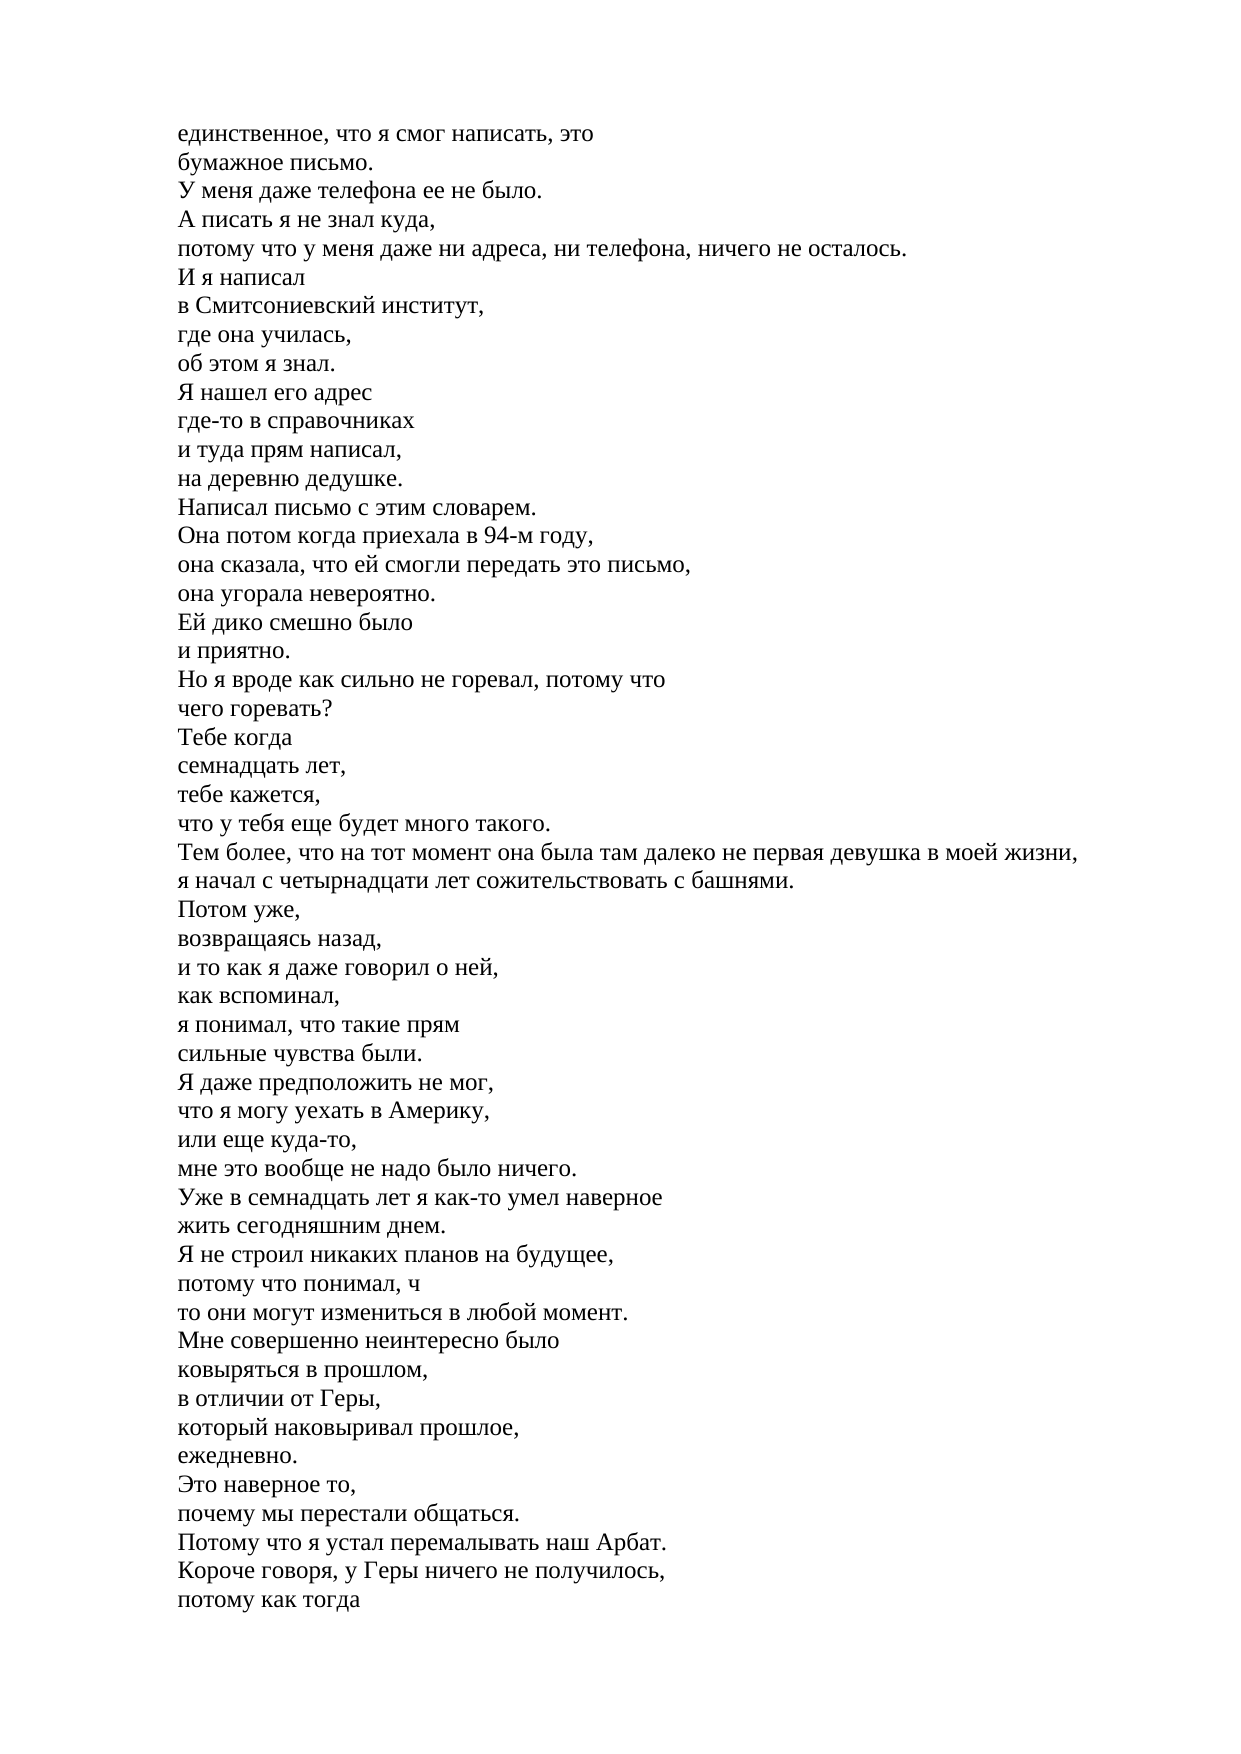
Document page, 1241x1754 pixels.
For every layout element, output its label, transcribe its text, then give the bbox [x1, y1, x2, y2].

text И я написал [177, 262, 1152, 291]
text и то как я даже говорил о ней, [177, 952, 1152, 981]
text она сказала, что ей смогли передать это письмо, [177, 549, 1152, 578]
text и туда прям написал, [177, 434, 1152, 463]
text Потом уже, [177, 894, 1152, 923]
text Она потом когда приехала в 94-м году, [177, 521, 1152, 549]
text Короче говоря, у Геры ничего не получилось, [177, 1556, 1152, 1584]
text Написал письмо с этим словарем. [177, 492, 1152, 521]
text в отличии от Геры, [177, 1383, 1152, 1412]
text где она училась, [177, 319, 1152, 348]
text и приятно. [177, 636, 1152, 664]
text Мне совершенно неинтересно было [177, 1326, 1152, 1354]
text мне это вообще не надо было ничего. [177, 1153, 1152, 1182]
text семнадцать лет, [177, 751, 1152, 779]
text Тебе когда [177, 722, 1152, 751]
text Я не строил никаких планов на будущее, [177, 1239, 1152, 1268]
text единственное, что я смог написать, это [177, 118, 1152, 147]
text потому как тогда [177, 1584, 1152, 1613]
text то они могут измениться в любой момент. [177, 1297, 1152, 1326]
text Уже в семнадцать лет я как-то умел наверное [177, 1182, 1152, 1211]
text что я могу уехать в Америку, [177, 1096, 1152, 1124]
text У меня даже телефона ее не было. [177, 176, 1152, 204]
text что у тебя еще будет много такого. [177, 808, 1152, 837]
text Это наверное то, [177, 1469, 1152, 1498]
text я понимал, что такие прям [177, 1009, 1152, 1038]
text Я нашел его адрес [177, 377, 1152, 406]
text в Смитсониевский институт, [177, 291, 1152, 319]
text А писать я не знал куда, [177, 204, 1152, 233]
text жить сегодняшним днем. [177, 1211, 1152, 1239]
text или еще куда-то, [177, 1124, 1152, 1153]
text я начал с четырнадцати лет сожительствовать с башнями. [177, 866, 1152, 894]
text потому что у меня даже ни адреса, ни телефона, ничего не осталось. [177, 233, 1152, 262]
text почему мы перестали общаться. [177, 1498, 1152, 1527]
text Я даже предположить не мог, [177, 1067, 1152, 1096]
text она угорала невероятно. [177, 578, 1152, 607]
text бумажное письмо. [177, 147, 1152, 176]
text тебе кажется, [177, 779, 1152, 808]
text как вспоминал, [177, 981, 1152, 1009]
text сильные чувства были. [177, 1038, 1152, 1067]
text потому что понимал, ч [177, 1268, 1152, 1297]
text который наковыривал прошлое, [177, 1412, 1152, 1441]
text Но я вроде как сильно не горевал, потому что [177, 664, 1152, 693]
text где-то в справочниках [177, 406, 1152, 434]
text Потому что я устал перемалывать наш Арбат. [177, 1527, 1152, 1556]
text ежедневно. [177, 1441, 1152, 1469]
text на деревню дедушке. [177, 463, 1152, 492]
text об этом я знал. [177, 348, 1152, 377]
text Ей дико смешно было [177, 607, 1152, 636]
text чего горевать? [177, 693, 1152, 722]
text ковыряться в прошлом, [177, 1354, 1152, 1383]
text Тем более, что на тот момент она была там далеко не первая девушка в моей жизни, [177, 837, 1152, 866]
text возвращаясь назад, [177, 923, 1152, 952]
